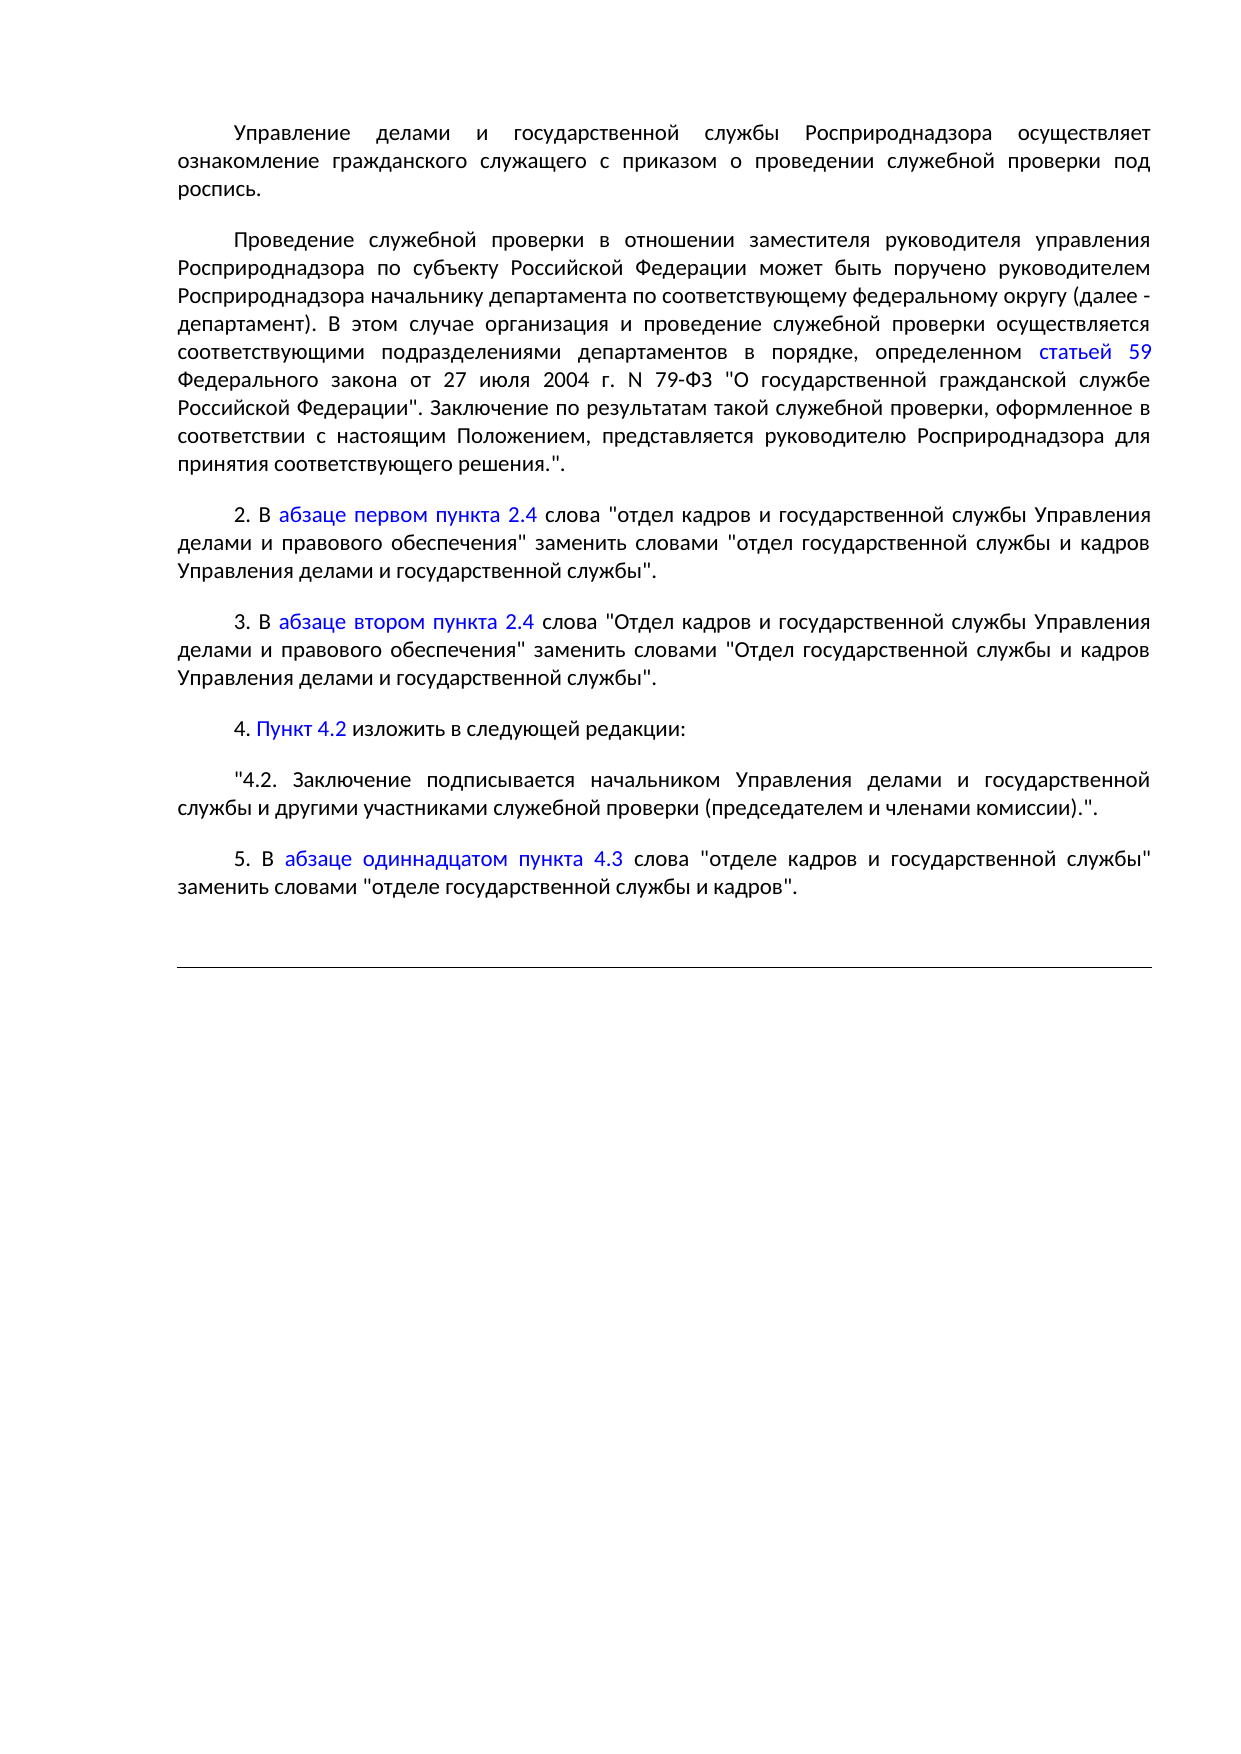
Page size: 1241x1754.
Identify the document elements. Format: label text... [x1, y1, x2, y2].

text 5. В абзаце одиннадцатом пункта 4.3 слова "отделе кадров и государственной службы" заменить словами "отделе государственной службы и кадров". [177, 844, 1152, 900]
text Проведение служебной проверки в отношении заместителя руководителя управления Росприроднадзора по субъекту Российской Федерации может быть поручено руководителем Росприроднадзора начальнику департамента по соответствующему федеральному округу (далее - департамент). В этом случае организация и проведение служебной проверки осуществляется соответствующими подразделениями департаментов в порядке, определенном статьей 59 Федерального закона от 27 июля 2004 г. N 79-ФЗ "О государственной гражданской службе Российской Федерации". Заключение по результатам такой служебной проверки, оформленное в соответствии с настоящим Положением, представляется руководителю Росприроднадзора для принятия соответствующего решения.". [177, 225, 1152, 477]
text "4.2. Заключение подписывается начальником Управления делами и государственной службы и другими участниками служебной проверки (председателем и членами комиссии).". [177, 765, 1152, 821]
text Управление делами и государственной службы Росприроднадзора осуществляет ознакомление гражданского служащего с приказом о проведении служебной проверки под роспись. [177, 118, 1152, 202]
text 3. В абзаце втором пункта 2.4 слова "Отдел кадров и государственной службы Управления делами и правового обеспечения" заменить словами "Отдел государственной службы и кадров Управления делами и государственной службы". [177, 607, 1152, 691]
text 2. В абзаце первом пункта 2.4 слова "отдел кадров и государственной службы Управления делами и правового обеспечения" заменить словами "отдел государственной службы и кадров Управления делами и государственной службы". [177, 500, 1152, 584]
text 4. Пункт 4.2 изложить в следующей редакции: [177, 714, 1152, 742]
